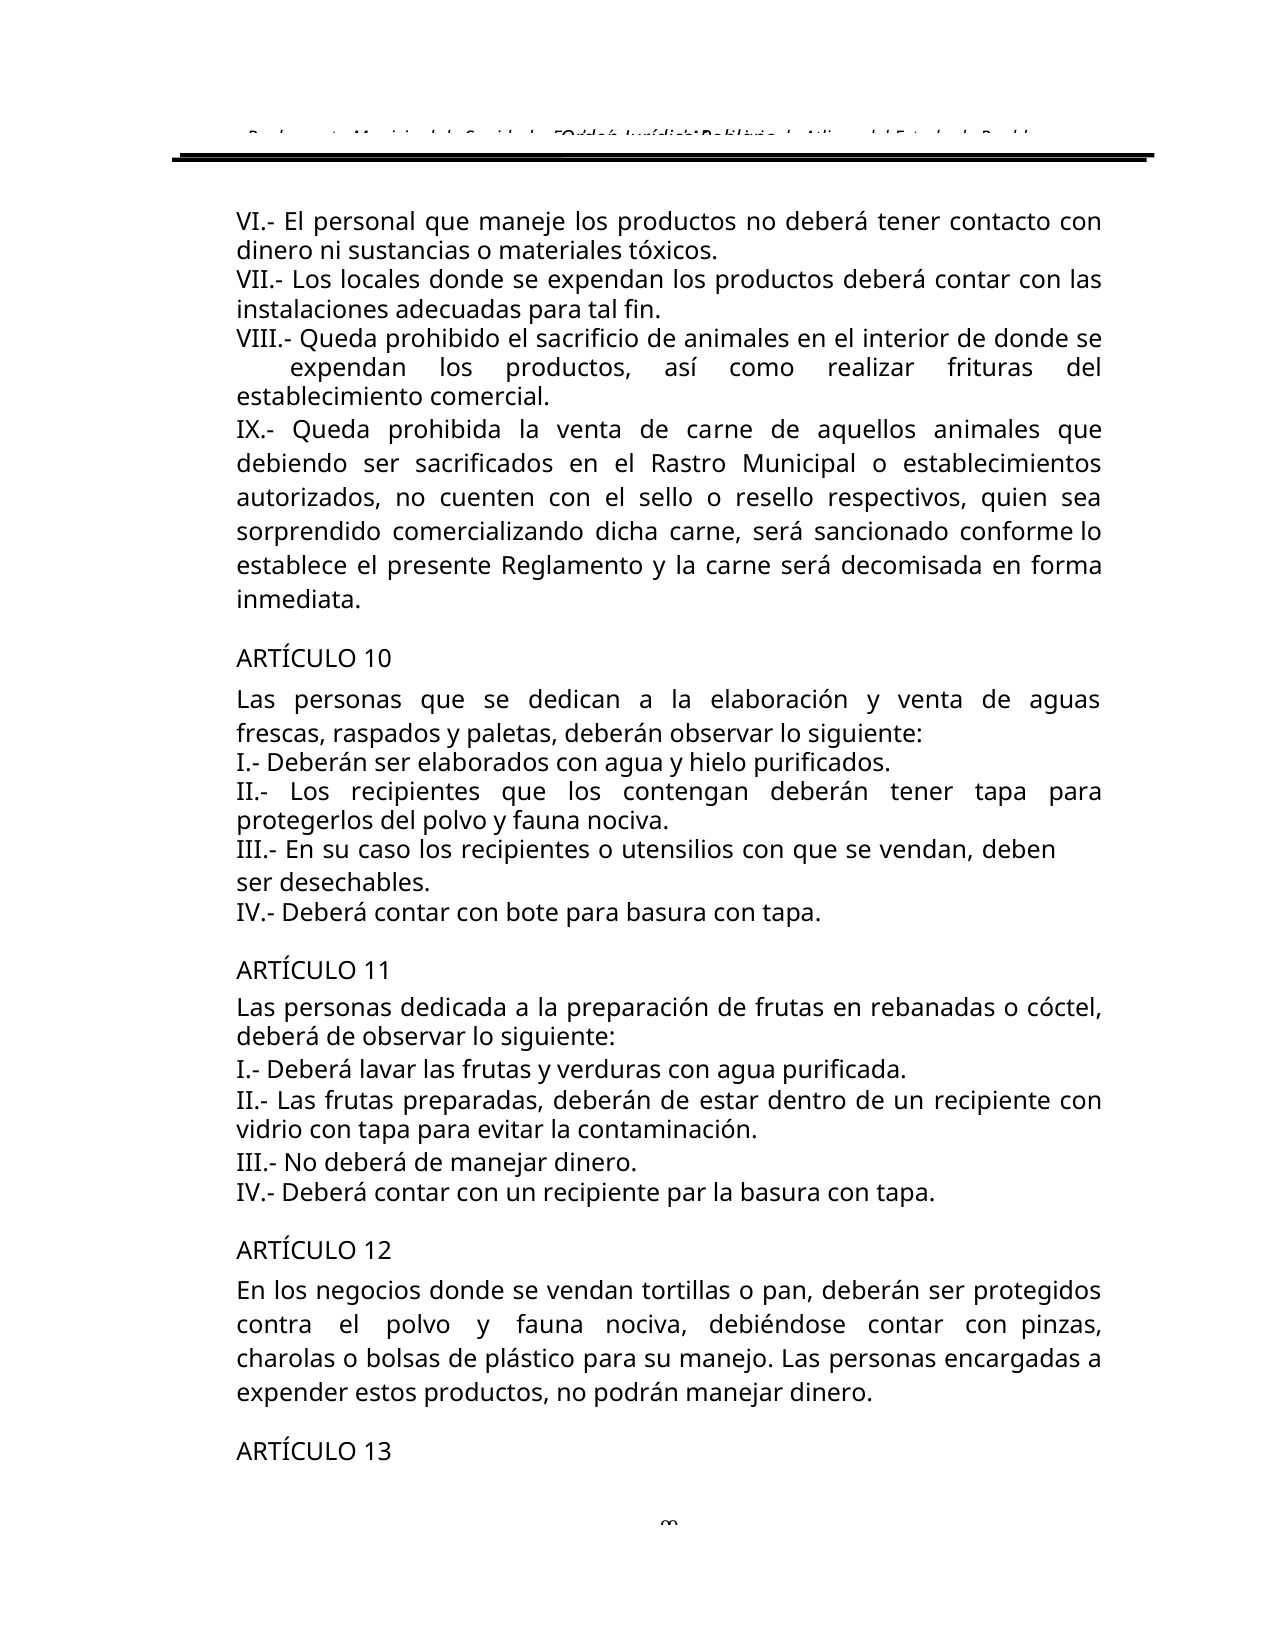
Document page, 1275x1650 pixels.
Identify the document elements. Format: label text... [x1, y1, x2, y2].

text I.- Deberá lavar las frutas y verduras con agua purificada. [236, 1052, 951, 1086]
text ser desechables. [236, 864, 441, 898]
text II.- Las frutas preparadas, deberán de estar dentro de un recipiente con vidrio con tapa para evitar la contaminación. [236, 1086, 1102, 1144]
text III.- En su caso los recipientes o utensilios con que se vendan, deben [236, 835, 1102, 864]
text ARTÍCULO 12 [236, 1232, 419, 1267]
text Las personas dedicada a la preparación de frutas en rebanadas o cóctel, deberá de observar lo siguiente: [236, 993, 1102, 1051]
text ARTÍCULO 10 [236, 641, 419, 675]
text En los negocios donde se vendan tortillas o pan, deberán ser protegidos contra el polvo y fauna nociva, debiéndose contar con pinzas, charolas o bolsas de plástico para su manejo. Las personas encargadas a expender estos productos, no podrán manejar dinero. [236, 1273, 1102, 1409]
text IV.- Deberá contar con un recipiente par la basura con tapa. [236, 1178, 980, 1207]
text VII.- Los locales donde se expendan los productos deberá contar con las instalaciones adecuadas para tal fin. [236, 266, 1102, 324]
text III.- No deberá de manejar dinero. [236, 1144, 653, 1178]
text II.- Los recipientes que los contengan deberán tener tapa para protegerlos del polvo y fauna nociva. [236, 777, 1102, 835]
text ARTÍCULO 11 [236, 953, 419, 987]
text VIII.- Queda prohibido el sacrificio de animales en el interior de donde se expendan los productos, así como realizar frituras del establecimiento comercial. [236, 324, 1102, 412]
text I.- Deberán ser elaborados con agua y hielo purificados. [236, 749, 923, 776]
text Las personas que se dedican a la elaboración y venta de aguas frescas, raspados y paletas, deberán observar lo siguiente: [236, 681, 1102, 749]
text ARTÍCULO 13 [236, 1434, 419, 1468]
text IX.- Queda prohibida la venta de carne de aquellos animales que debiendo ser sacrificados en el Rastro Municipal o establecimientos autorizados, no cuenten con el sello o resello respectivos, quien sea sorprendido comercializando dicha carne, será sancionado conforme lo establece el presente Reglamento y la carne será decomisada en forma inmediata. [236, 412, 1102, 616]
text VI.- El personal que maneje los productos no deberá tener contacto con dinero ni sustancias o materiales tóxicos. [236, 207, 1102, 265]
text IV.- Deberá contar con bote para basura con tapa. [236, 898, 856, 928]
